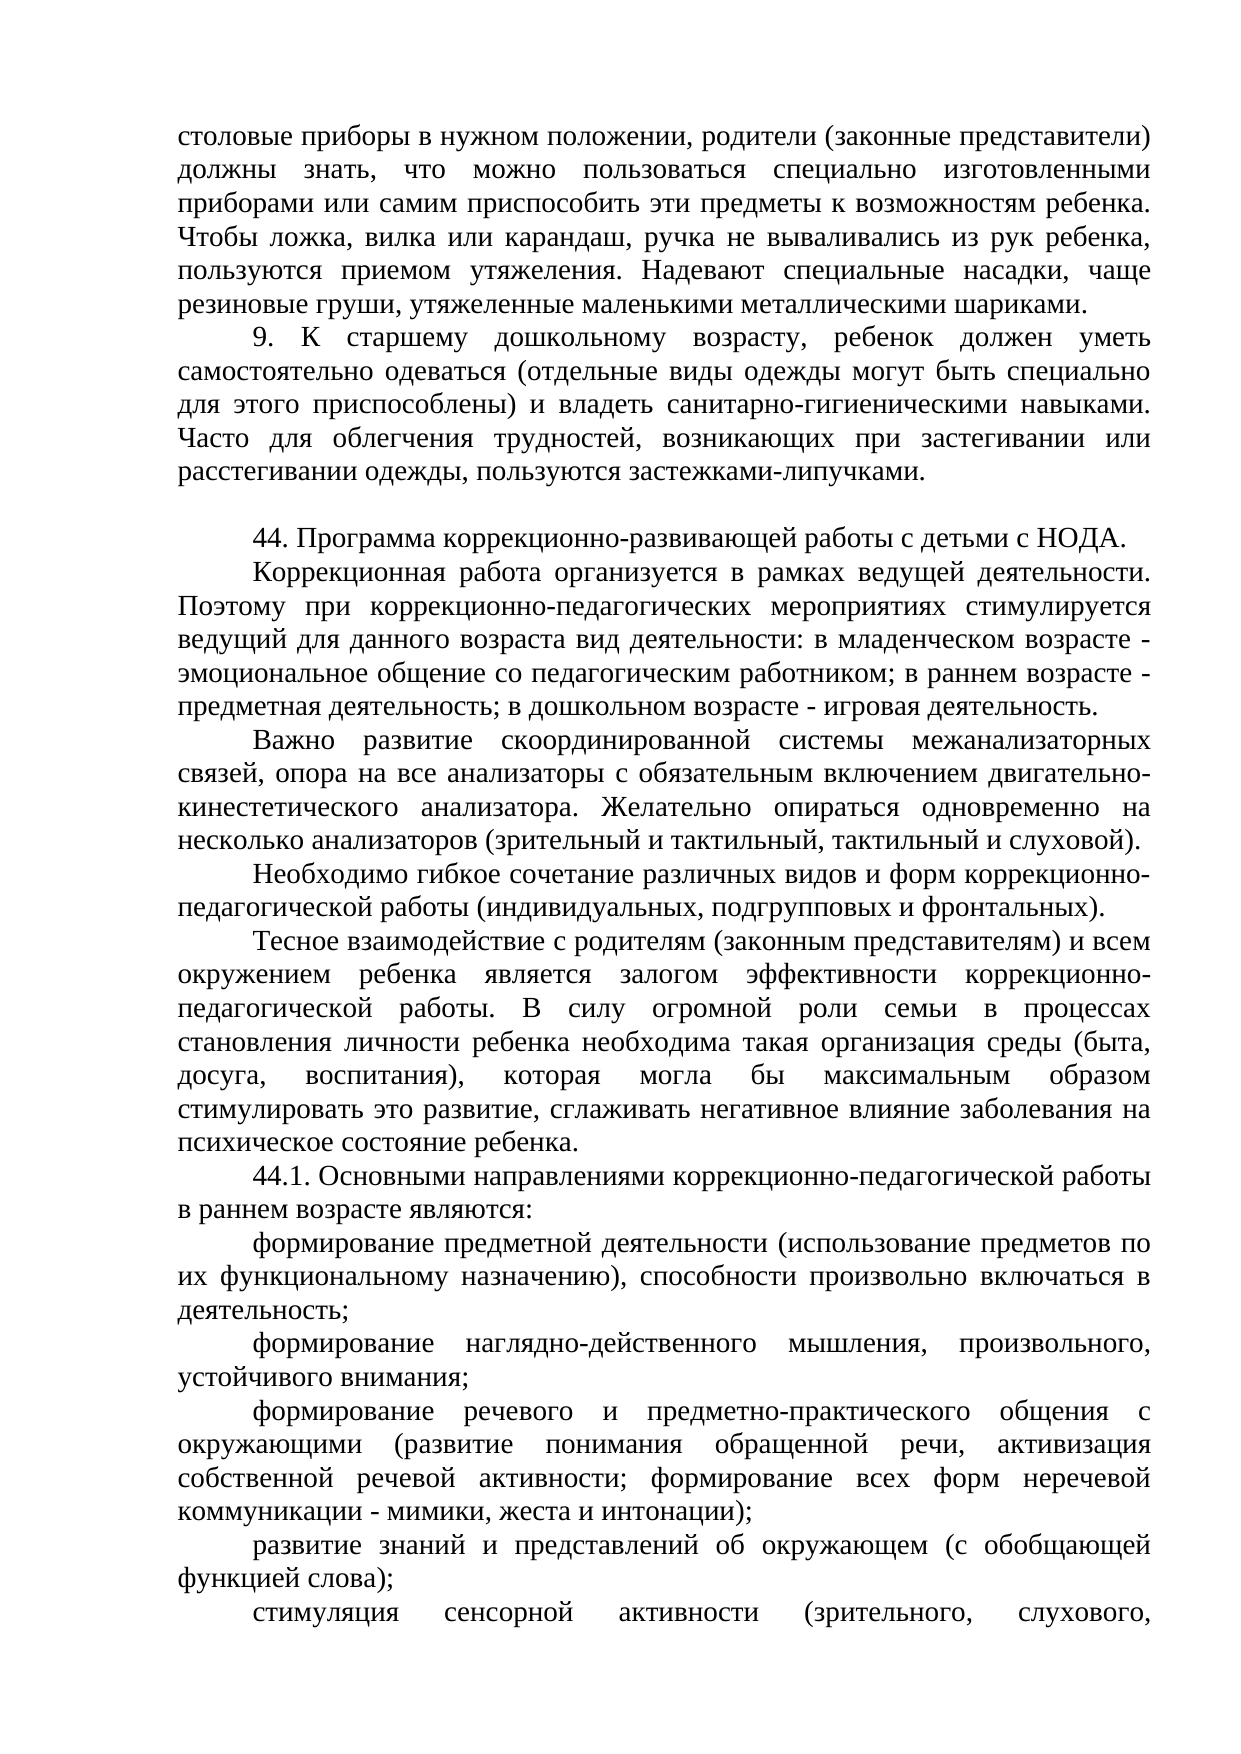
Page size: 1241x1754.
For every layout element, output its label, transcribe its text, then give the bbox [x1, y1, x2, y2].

text Важно развитие скоординированной системы межанализаторных связей, опора на все анализаторы с обязательным включением двигательно-кинестетического анализатора. Желательно опираться одновременно на несколько анализаторов (зрительный и тактильный, тактильный и слуховой). [177, 722, 1152, 856]
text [177, 118, 1152, 319]
text 44.1. Основными направлениями коррекционно-педагогической работы в раннем возрасте являются: [177, 1158, 1152, 1225]
text Тесное взаимодействие с родителям (законным представителям) и всем окружением ребенка является залогом эффективности коррекционно-педагогической работы. В силу огромной роли семьи в процессах становления личности ребенка необходима такая организация среды (быта, досуга, воспитания), которая могла бы максимальным образом стимулировать это развитие, сглаживать негативное влияние заболевания на психическое состояние ребенка. [177, 923, 1152, 1158]
text Коррекционная работа организуется в рамках ведущей деятельности. Поэтому при коррекционно-педагогических мероприятиях стимулируется ведущий для данного возраста вид деятельности: в младенческом возрасте - эмоциональное общение со педагогическим работником; в раннем возрасте - предметная деятельность; в дошкольном возрасте - игровая деятельность. [177, 554, 1152, 722]
text 9. К старшему дошкольному возрасту, ребенок должен уметь самостоятельно одеваться (отдельные виды одежды могут быть специально для этого приспособлены) и владеть санитарно-гигиеническими навыками. Часто для облегчения трудностей, возникающих при застегивании или расстегивании одежды, пользуются застежками-липучками. [177, 319, 1152, 487]
text Необходимо гибкое сочетание различных видов и форм коррекционно-педагогической работы (индивидуальных, подгрупповых и фронтальных). [177, 856, 1152, 923]
text формирование наглядно-действенного мышления, произвольного, устойчивого внимания; [177, 1326, 1152, 1393]
text формирование речевого и предметно-практического общения с окружающими (развитие понимания обращенной речи, активизация собственной речевой активности; формирование всех форм неречевой коммуникации - мимики, жеста и интонации); [177, 1393, 1152, 1527]
text 44. Программа коррекционно-развивающей работы с детьми с НОДА. [177, 521, 1152, 554]
text развитие знаний и представлений об окружающем (с обобщающей функцией слова); [177, 1527, 1152, 1594]
text формирование предметной деятельности (использование предметов по их функциональному назначению), способности произвольно включаться в деятельность; [177, 1225, 1152, 1326]
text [177, 1594, 1152, 1627]
